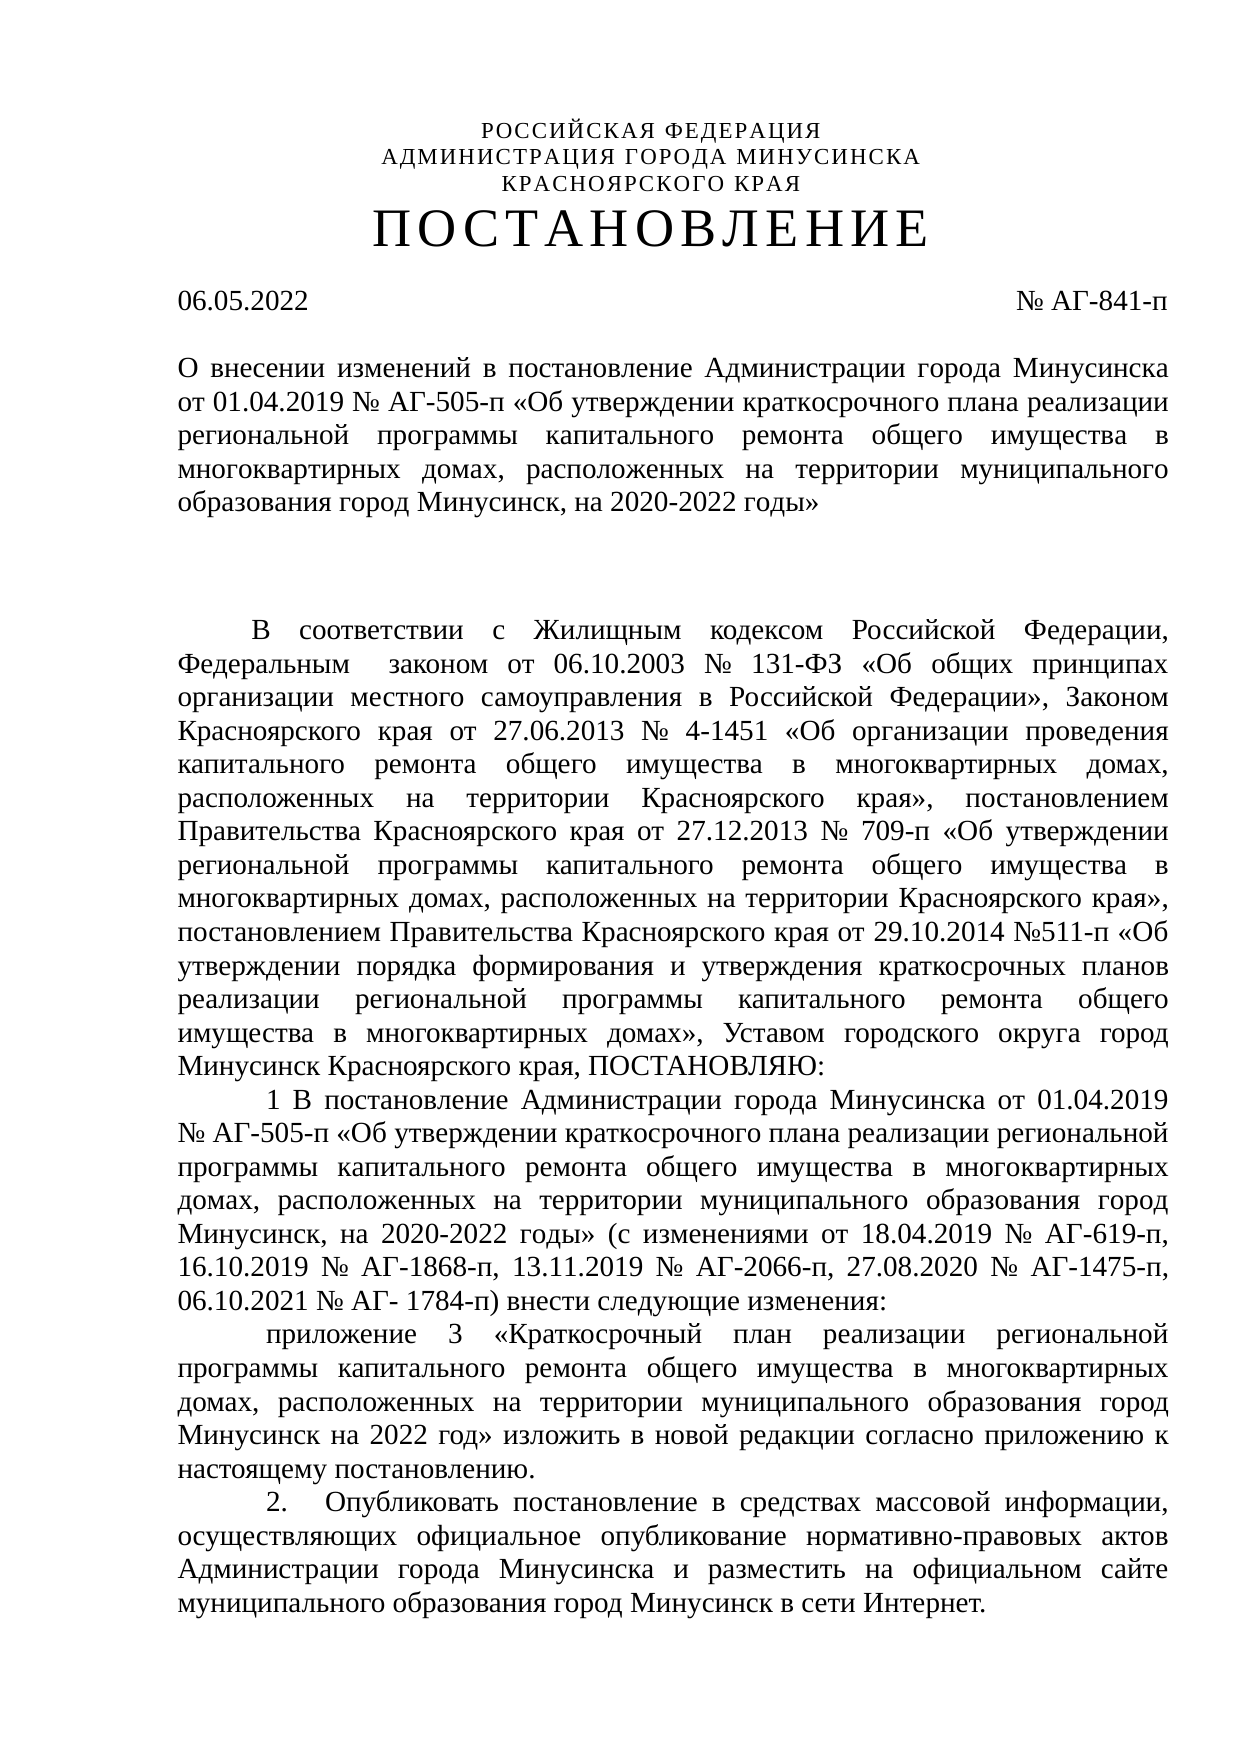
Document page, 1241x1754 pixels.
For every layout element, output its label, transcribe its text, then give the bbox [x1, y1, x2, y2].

list В соответствии с Жилищным кодексом Российской Федерации, Федеральным законом от 06.10.2003 № 131-ФЗ «Об общих принципах организации местного самоуправления в Российской Федерации», Законом Красноярского края от 27.06.2013 № 4-1451 «Об организации проведения капитального ремонта общего имущества в многоквартирных домах, расположенных на территории Красноярского края», постановлением Правительства Красноярского края от 27.12.2013 № 709-п «Об утверждении региональной программы капитального ремонта общего имущества в многоквартирных домах, расположенных на территории Красноярского края», постановлением Правительства Красноярского края от 29.10.2014 №511-п «Об утверждении порядка формирования и утверждения краткосрочных планов реализации региональной программы капитального ремонта общего имущества в многоквартирных домах», Уставом городского округа город Минусинск Красноярского края, ПОСТАНОВЛЯЮ: [177, 612, 1169, 1082]
text 06.05.2022 № АГ-841-п [177, 283, 1169, 317]
text О внесении изменений в постановление Администрации города Минусинска от 01.04.2019 № АГ-505-п «Об утверждении краткосрочного плана реализации региональной программы капитального ремонта общего имущества в многоквартирных домах, расположенных на территории муниципального образования город Минусинск, на 2020-2022 годы» [177, 350, 1169, 518]
text 1 В постановление Администрации города Минусинска от 01.04.2019 № АГ-505-п «Об утверждении краткосрочного плана реализации региональной программы капитального ремонта общего имущества в многоквартирных домах, расположенных на территории муниципального образования город Минусинск, на 2020-2022 годы» (с изменениями от 18.04.2019 № АГ-619-п, 16.10.2019 № АГ-1868-п, 13.11.2019 № АГ-2066-п, 27.08.2020 № АГ-1475-п, 06.10.2021 № АГ- 1784-п) внести следующие изменения: [177, 1082, 1169, 1317]
list приложение 3 «Краткосрочный план реализации региональной программы капитального ремонта общего имущества в многоквартирных домах, расположенных на территории муниципального образования город Минусинск на 2022 год» изложить в новой редакции согласно приложению к настоящему постановлению. [177, 1317, 1169, 1484]
list Опубликовать постановление в средствах массовой информации, осуществляющих официальное опубликование нормативно-правовых актов Администрации города Минусинска и разместить на официальном сайте муниципального образования город Минусинск в сети Интернет. [177, 1484, 1169, 1618]
